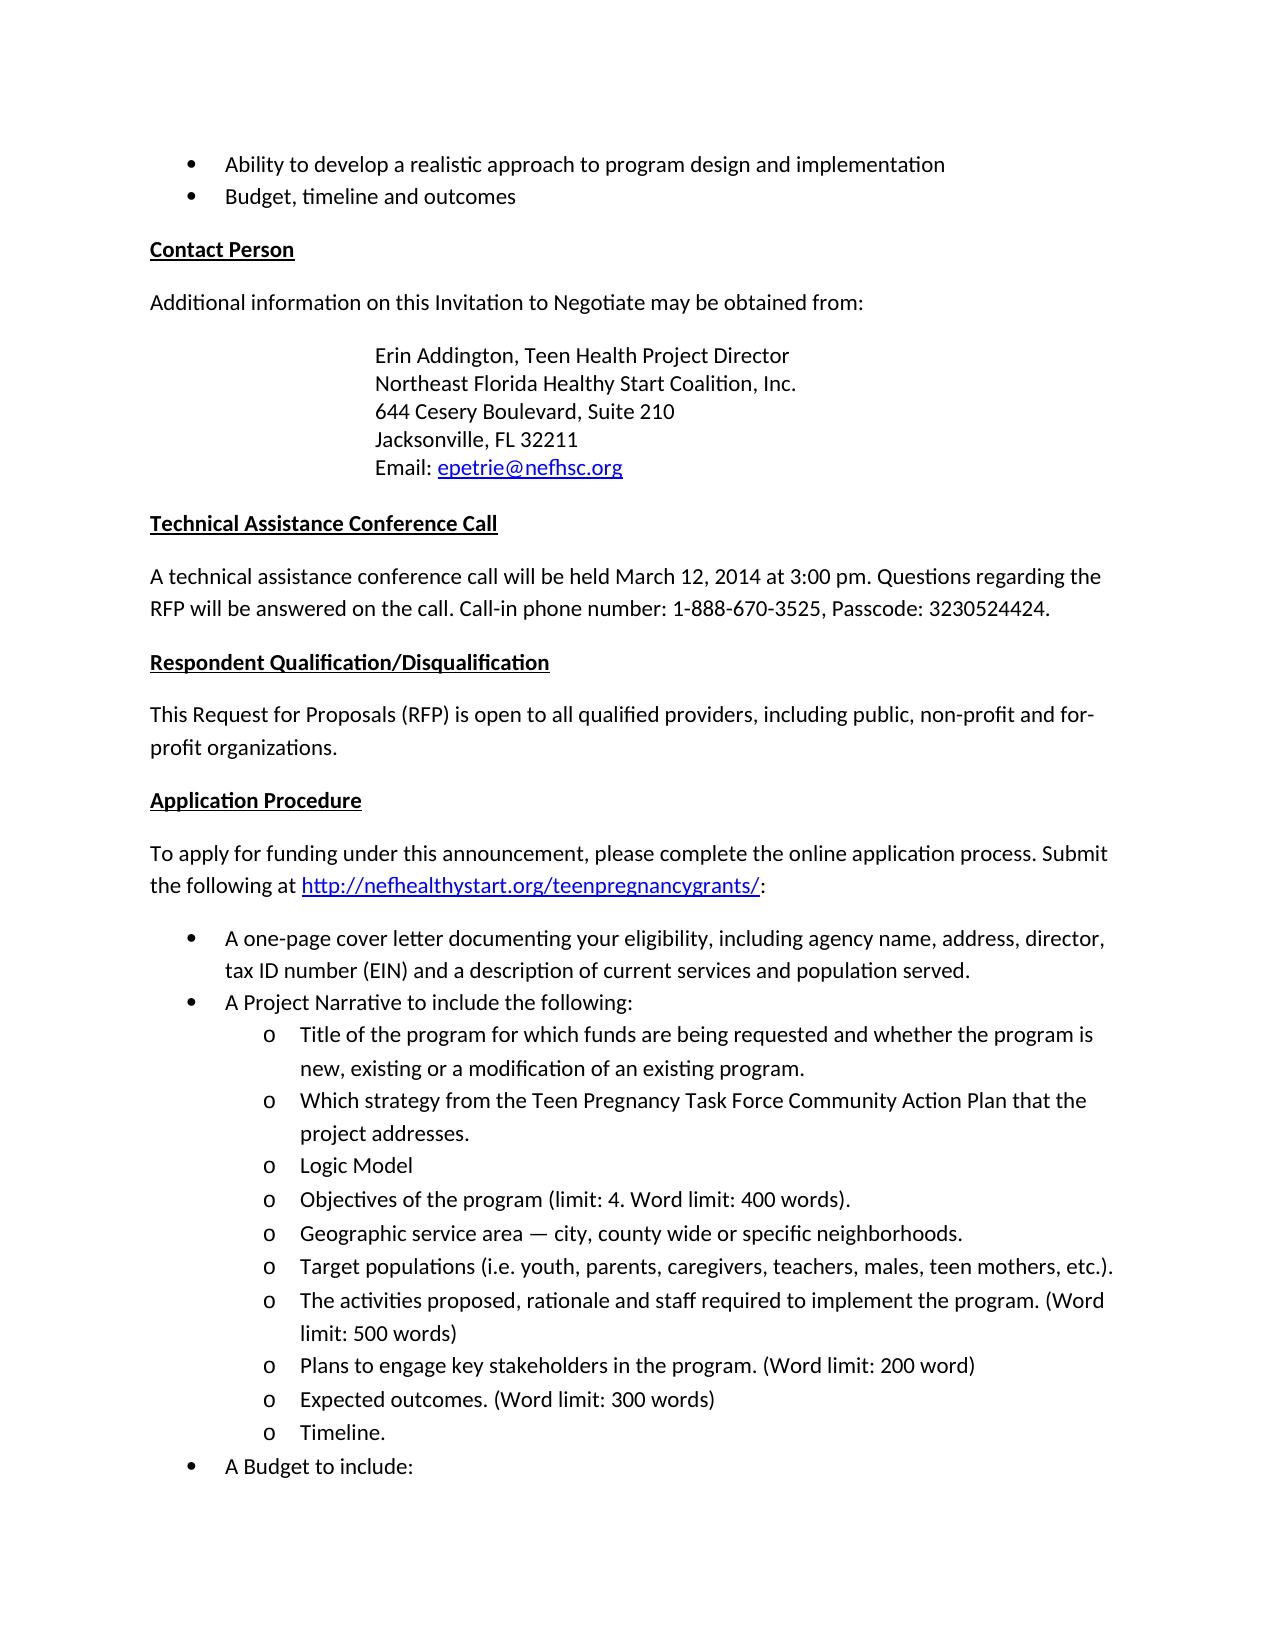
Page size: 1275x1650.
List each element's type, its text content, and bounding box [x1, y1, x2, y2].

list A Project Narrative to include the following: [187, 988, 1125, 1016]
list Ability to develop a realistic approach to program design and implementation [187, 150, 1125, 178]
list Plans to engage key stakeholders in the program. (Word limit: 200 word) [262, 1351, 1125, 1381]
list Title of the program for which funds are being requested and whether the program is new, existing or a modification of an existing program. [262, 1021, 1125, 1082]
text Respondent Qualification/Disqualification [150, 648, 1125, 676]
text Erin Addington, Teen Health Project Director [150, 341, 1125, 369]
text 644 Cesery Boulevard, Suite 210 [150, 397, 1125, 425]
list Objectives of the program (limit: 4. Word limit: 400 words). [262, 1185, 1125, 1214]
text Additional information on this Invitation to Negotiate may be obtained from: [150, 288, 1125, 316]
list Which strategy from the Teen Pregnancy Task Force Community Action Plan that the project addresses. [262, 1086, 1125, 1147]
list Timeline. [262, 1418, 1125, 1448]
list Expected outcomes. (Word limit: 300 words) [262, 1385, 1125, 1414]
list Logic Model [262, 1152, 1125, 1181]
list A Budget to include: [187, 1452, 1125, 1480]
list A one-page cover letter documenting your eligibility, including agency name, address, director, tax ID number (EIN) and a description of current services and population served. [187, 924, 1125, 984]
text A technical assistance conference call will be held March 12, 2014 at 3:00 pm. Questions regarding the RFP will be answered on the call. Call-in phone number: 1-888-670-3525, Passcode: 3230524424. [150, 562, 1125, 623]
list Target populations (i.e. youth, parents, caregivers, teachers, males, teen mothers, etc.). [262, 1252, 1125, 1281]
list Geographic service area — city, county wide or specific neighborhoods. [262, 1219, 1125, 1248]
text This Request for Proposals (RFP) is open to all qualified providers, including public, non-profit and for-profit organizations. [150, 701, 1125, 761]
text Technical Assistance Conference Call [150, 509, 1125, 537]
text Jacksonville, FL 32211 [300, 425, 1125, 453]
list Budget, timeline and outcomes [187, 182, 1125, 210]
text Application Procedure [150, 786, 1125, 814]
text Northeast Florida Healthy Start Coalition, Inc. [150, 369, 1125, 397]
text To apply for funding under this announcement, please complete the online application process. Submit the following at http://nefhealthystart.org/teenpregnancygrants/: [150, 839, 1125, 899]
list The activities proposed, rationale and staff required to implement the program. (Word limit: 500 words) [262, 1286, 1125, 1347]
text Contact Person [150, 235, 1125, 263]
text Email: epetrie@nefhsc.org [150, 453, 1125, 481]
